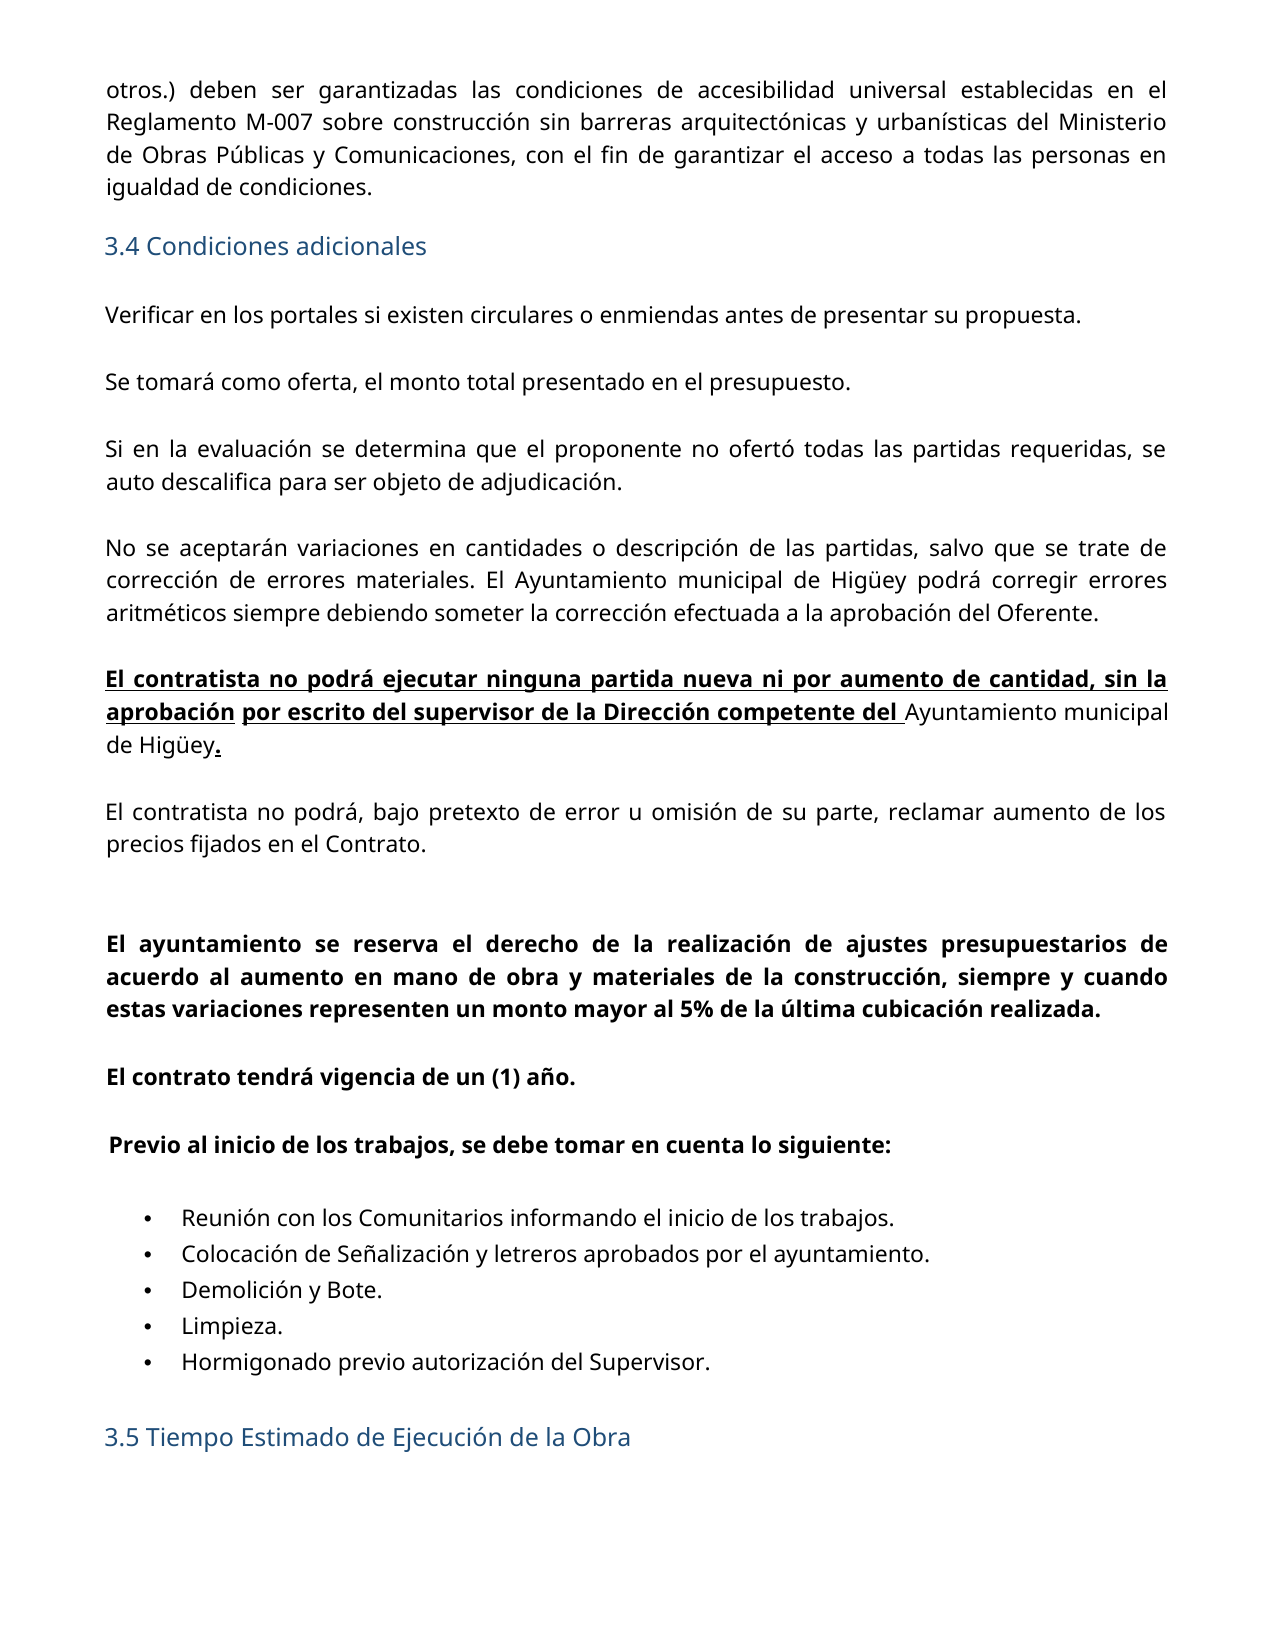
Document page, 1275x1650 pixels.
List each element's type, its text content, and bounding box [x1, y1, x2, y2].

list Hormigonado previo autorización del Supervisor. [144, 1346, 1168, 1377]
text Verificar en los portales si existen circulares o enmiendas antes de presentar su propuesta. [105, 299, 1168, 330]
text 3.4 Condiciones adicionales [104, 228, 1186, 262]
list Colocación de Señalización y letreros aprobados por el ayuntamiento. [144, 1238, 1168, 1269]
text El contratista no podrá ejecutar ninguna partida nueva ni por aumento de cantidad, sin la aprobación por escrito del supervisor de la Dirección competente del Ayuntamiento municipal de Higüey. [105, 663, 1169, 760]
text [105, 74, 1168, 203]
text No se aceptarán variaciones en cantidades o descripción de las partidas, salvo que se trate de corrección de errores materiales. El Ayuntamiento municipal de Higüey podrá corregir errores aritméticos siempre debiendo someter la corrección efectuada a la aprobación del Oferente. [105, 532, 1168, 628]
list Reunión con los Comunitarios informando el inicio de los trabajos. [144, 1202, 1168, 1233]
text El contratista no podrá, bajo pretexto de error u omisión de su parte, reclamar aumento de los precios fijados en el Contrato. [105, 796, 1168, 860]
list Limpieza. [144, 1310, 1168, 1341]
text Si en la evaluación se determina que el proponente no ofertó todas las partidas requeridas, se auto descalifica para ser objeto de adjudicación. [105, 433, 1168, 497]
text Previo al inicio de los trabajos, se debe tomar en cuenta lo siguiente: [108, 1129, 1169, 1160]
list Tiempo Estimado de Ejecución de la Obra [104, 1419, 1186, 1453]
text El ayuntamiento se reserva el derecho de la realización de ajustes presupuestarios de acuerdo al aumento en mano de obra y materiales de la construcción, siempre y cuando estas variaciones representen un monto mayor al 5% de la última cubicación realizada. [106, 928, 1169, 1025]
list Demolición y Bote. [144, 1274, 1168, 1305]
text El contrato tendrá vigencia de un (1) año. [106, 1061, 1169, 1092]
text Se tomará como oferta, el monto total presentado en el presupuesto. [105, 366, 1168, 397]
